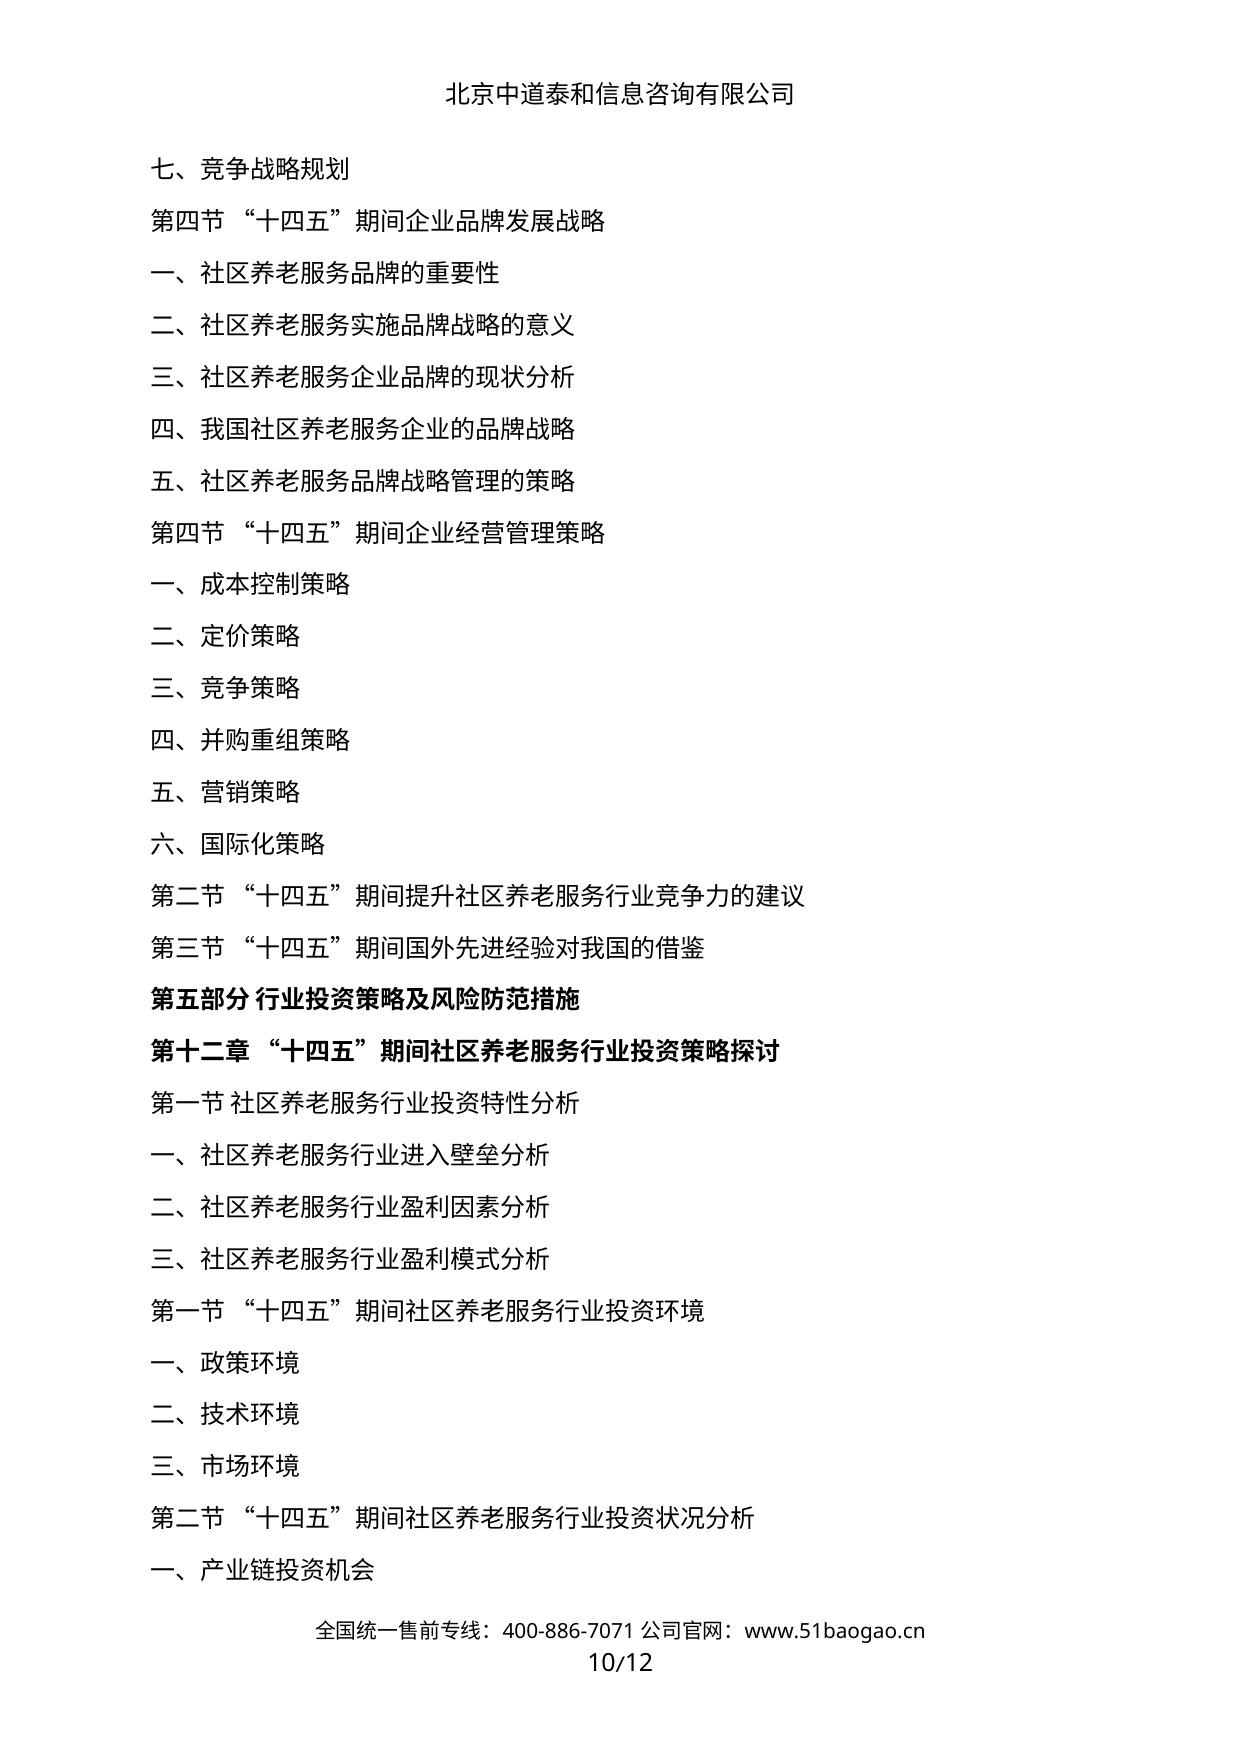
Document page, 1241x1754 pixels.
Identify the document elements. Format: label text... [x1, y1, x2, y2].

text 第五部分 行业投资策略及风险防范措施 [150, 980, 1090, 1016]
text 第一节 “十四五”期间社区养老服务行业投资环境 [150, 1291, 1090, 1327]
text 三、社区养老服务行业盈利模式分析 [150, 1239, 1090, 1276]
text 三、竞争策略 [150, 669, 1090, 705]
text 四、并购重组策略 [150, 721, 1090, 757]
text 五、社区养老服务品牌战略管理的策略 [150, 461, 1090, 497]
text 五、营销策略 [150, 772, 1090, 809]
text 二、社区养老服务行业盈利因素分析 [150, 1187, 1090, 1224]
text 第一节 社区养老服务行业投资特性分析 [150, 1084, 1090, 1120]
text 二、社区养老服务实施品牌战略的意义 [150, 306, 1090, 342]
text 一、成本控制策略 [150, 565, 1090, 601]
text 第二节 “十四五”期间提升社区养老服务行业竞争力的建议 [150, 876, 1090, 912]
text 三、市场环境 [150, 1447, 1090, 1483]
text 四、我国社区养老服务企业的品牌战略 [150, 409, 1090, 446]
text 二、定价策略 [150, 617, 1090, 653]
text 第二节 “十四五”期间社区养老服务行业投资状况分析 [150, 1499, 1090, 1535]
text 第三节 “十四五”期间国外先进经验对我国的借鉴 [150, 928, 1090, 964]
text 一、政策环境 [150, 1343, 1090, 1379]
text 一、社区养老服务品牌的重要性 [150, 254, 1090, 290]
text 第十二章 “十四五”期间社区养老服务行业投资策略探讨 [150, 1032, 1090, 1068]
text 三、社区养老服务企业品牌的现状分析 [150, 357, 1090, 394]
text 第四节 “十四五”期间企业品牌发展战略 [150, 202, 1090, 238]
text 二、技术环境 [150, 1395, 1090, 1431]
text 第四节 “十四五”期间企业经营管理策略 [150, 513, 1090, 549]
text 一、产业链投资机会 [150, 1551, 1090, 1587]
text 七、竞争战略规划 [150, 150, 1090, 186]
text 六、国际化策略 [150, 824, 1090, 861]
text 一、社区养老服务行业进入壁垒分析 [150, 1136, 1090, 1172]
